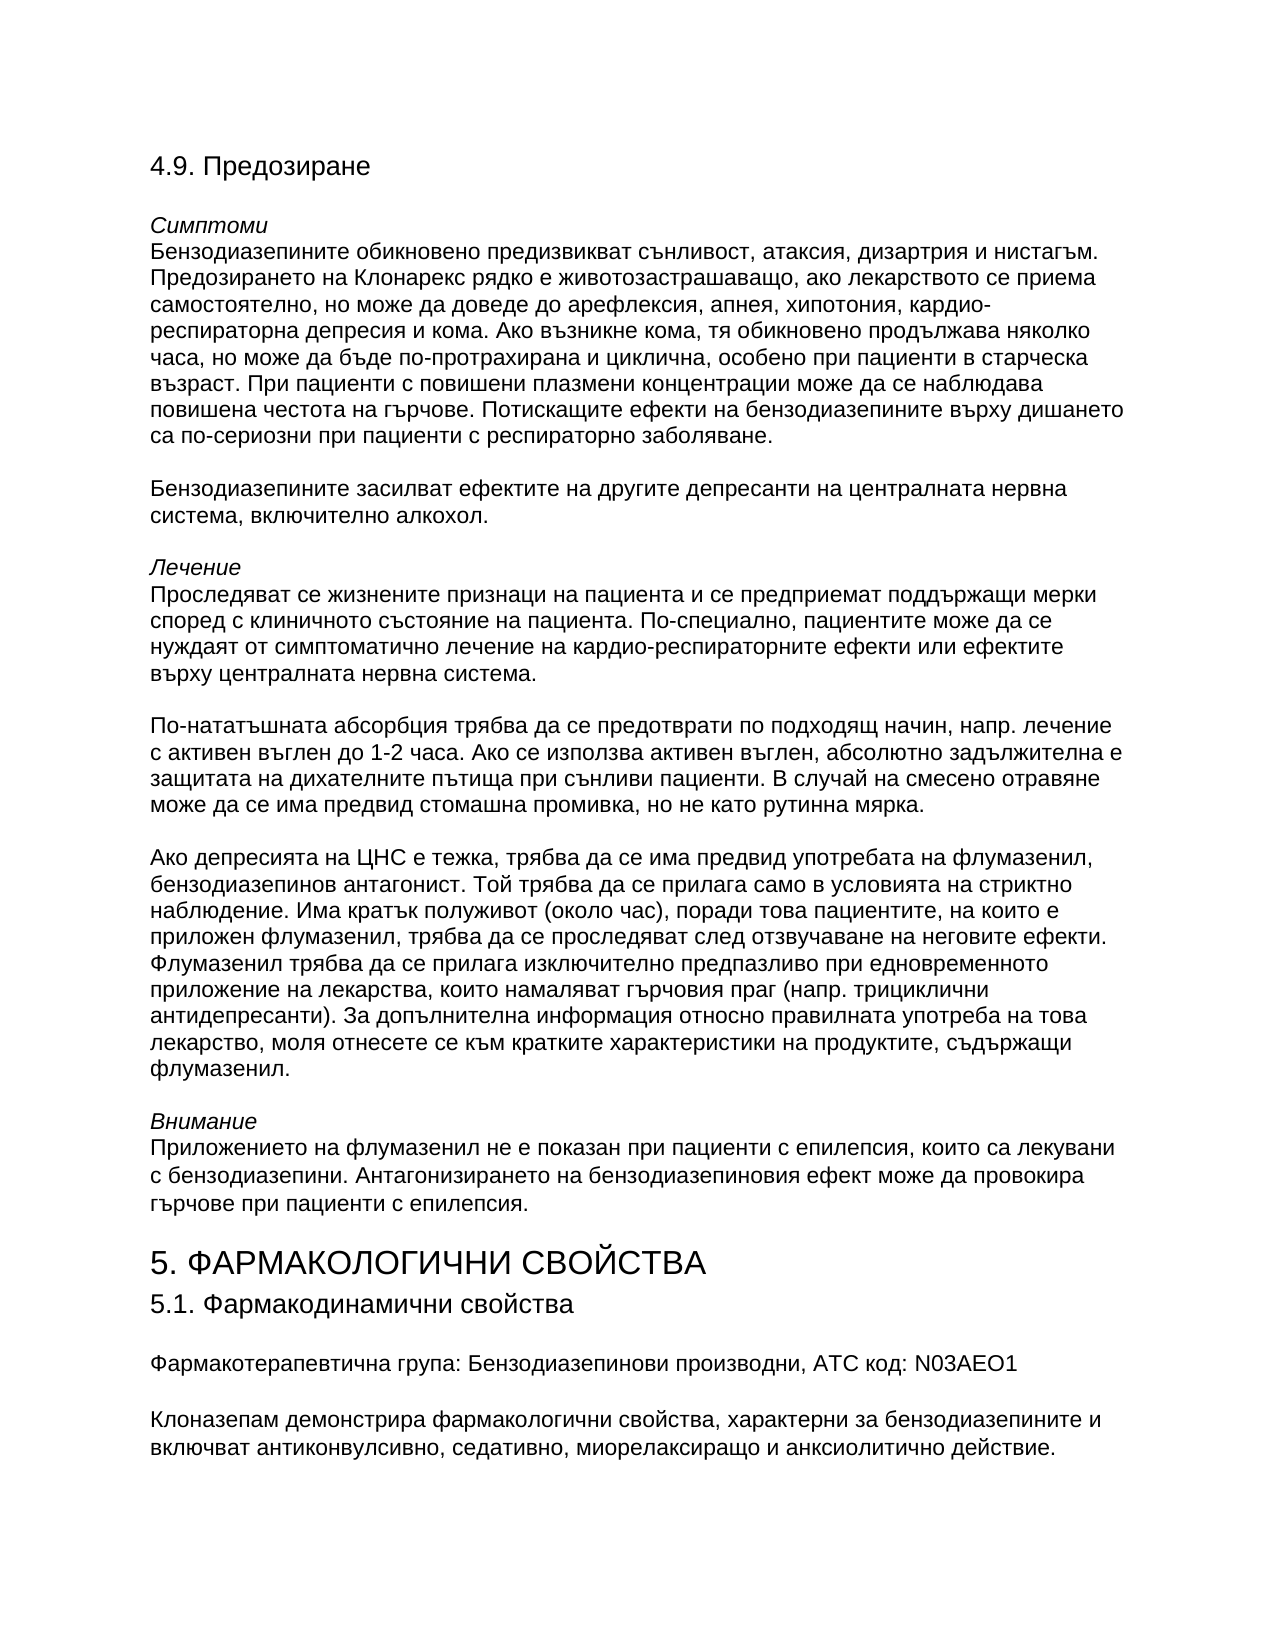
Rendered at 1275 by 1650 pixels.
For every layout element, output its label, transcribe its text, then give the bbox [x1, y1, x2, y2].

subtitle 5. ФАРМАКОЛОГИЧНИ СВОЙСТВА [150, 1243, 1125, 1281]
text Проследяват се жизнените признаци на пациента и се предприемат поддържащи мерки според с клиничното състояние на пациента. По-специално, пациентите може да се нуждаят от симптоматично лечение на кардио-респираторните ефекти или ефектите върху централната нервна система. [150, 581, 1125, 686]
text Приложението на флумазенил не е показан при пациенти с епилепсия, които са лекувани с бензодиазепини. Антагонизирането на бензодиазепиновия ефект може да провокира гърчове при пациенти с епилепсия. [150, 1134, 1125, 1216]
text Клоназепам демонстрира фармакологични свойства, характерни за бензодиазепините и включват антиконвулсивно, седативно, миорелаксиращо и анксиолитично действие. [150, 1406, 1125, 1460]
text Фармакотерапевтична група: Бензодиазепинови производни, АТС код: N03AEO1 [150, 1350, 1125, 1376]
text По-нататъшната абсорбция трябва да се предотврати по подходящ начин, напр. лечение с активен въглен до 1-2 часа. Ако се използва активен въглен, абсолютно задължителна е защитата на дихателните пътища при сънливи пациенти. В случай на смесено отравяне може да се има предвид стомашна промивка, но не като рутинна мярка. [150, 712, 1125, 818]
text Лечение [150, 554, 1125, 581]
text Бензодиазепините засилват ефектите на другите депресанти на централната нервна система, включително алкохол. [150, 475, 1125, 528]
text Симптоми [150, 212, 1125, 238]
text Ако депресията на ЦНС е тежка, трябва да се има предвид употребата на флумазенил, бензодиазепинов антагонист. Той трябва да се прилага само в условията на стриктно наблюдение. Има кратък полуживот (около час), поради това пациентите, на които е приложен флумазенил, трябва да се проследяват след отзвучаване на неговите ефекти. Флумазенил трябва да се прилага изключително предпазливо при едновременното приложение на лекарства, които намаляват гърчовия праг (напр. трициклични антидепресанти). За допълнителна информация относно правилната употреба на това лекарство, моля отнесете се към кратките характеристики на продуктите, съдържащи флумазенил. [150, 844, 1125, 1081]
subtitle 4.9. Предозиране [150, 150, 1125, 181]
text Бензодиазепините обикновено предизвикват сънливост, атаксия, дизартрия и нистагъм. Предозирането на Клонарекс рядко е животозастрашаващо, ако лекарството се приема самостоятелно, но може да доведе до арефлексия, апнея, хипотония, кардио-респираторна депресия и кома. Ако възникне кома, тя обикновено продължава няколко часа, но може да бъде по-протрахирана и циклична, особено при пациенти в старческа възраст. При пациенти с повишени плазмени концентрации може да се наблюдава повишена честота на гърчове. Потискащите ефекти на бензодиазепините върху дишането са по-сериозни при пациенти с респираторно заболяване. [150, 238, 1125, 449]
text Внимание [150, 1108, 1125, 1134]
subtitle 5.1. Фармакодинамични свойства [150, 1288, 1125, 1320]
